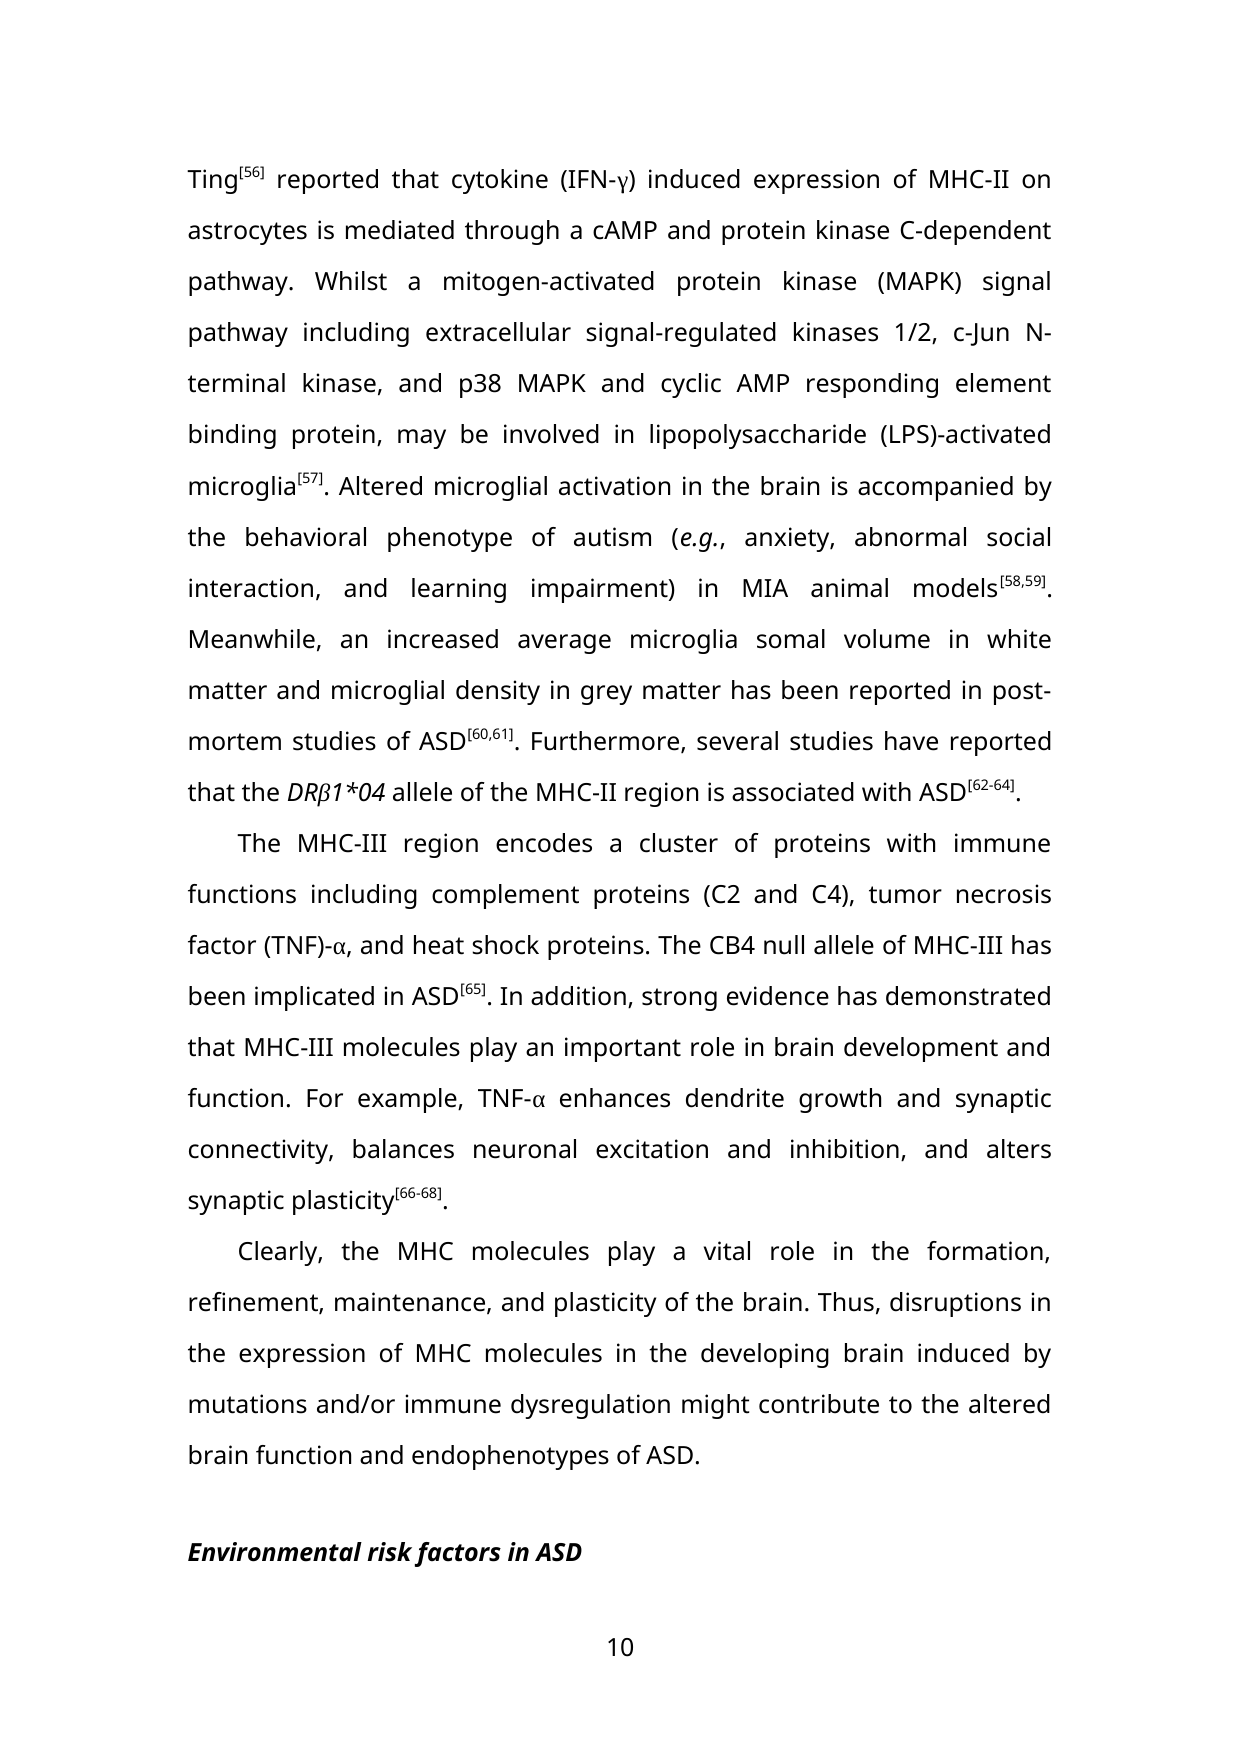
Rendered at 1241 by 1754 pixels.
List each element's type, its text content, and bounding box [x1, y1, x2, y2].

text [187, 162, 1053, 808]
text Environmental risk factors in ASD [187, 1535, 1053, 1569]
text Clearly, the MHC molecules play a vital role in the formation, refinement, maintenance, and plasticity of the brain. Thus, disruptions in the expression of MHC molecules in the developing brain induced by mutations and/or immune dysregulation might contribute to the altered brain function and endophenotypes of ASD. [187, 1234, 1053, 1472]
text The MHC-III region encodes a cluster of proteins with immune functions including complement proteins (C2 and C4), tumor necrosis factor (TNF)-α, and heat shock proteins. The CB4 null allele of MHC-III has been implicated in ASD[65]. In addition, strong evidence has demonstrated that MHC-III molecules play an important role in brain development and function. For example, TNF-α enhances dendrite growth and synaptic connectivity, balances neuronal excitation and inhibition, and alters synaptic plasticity[66-68]. [187, 826, 1053, 1217]
